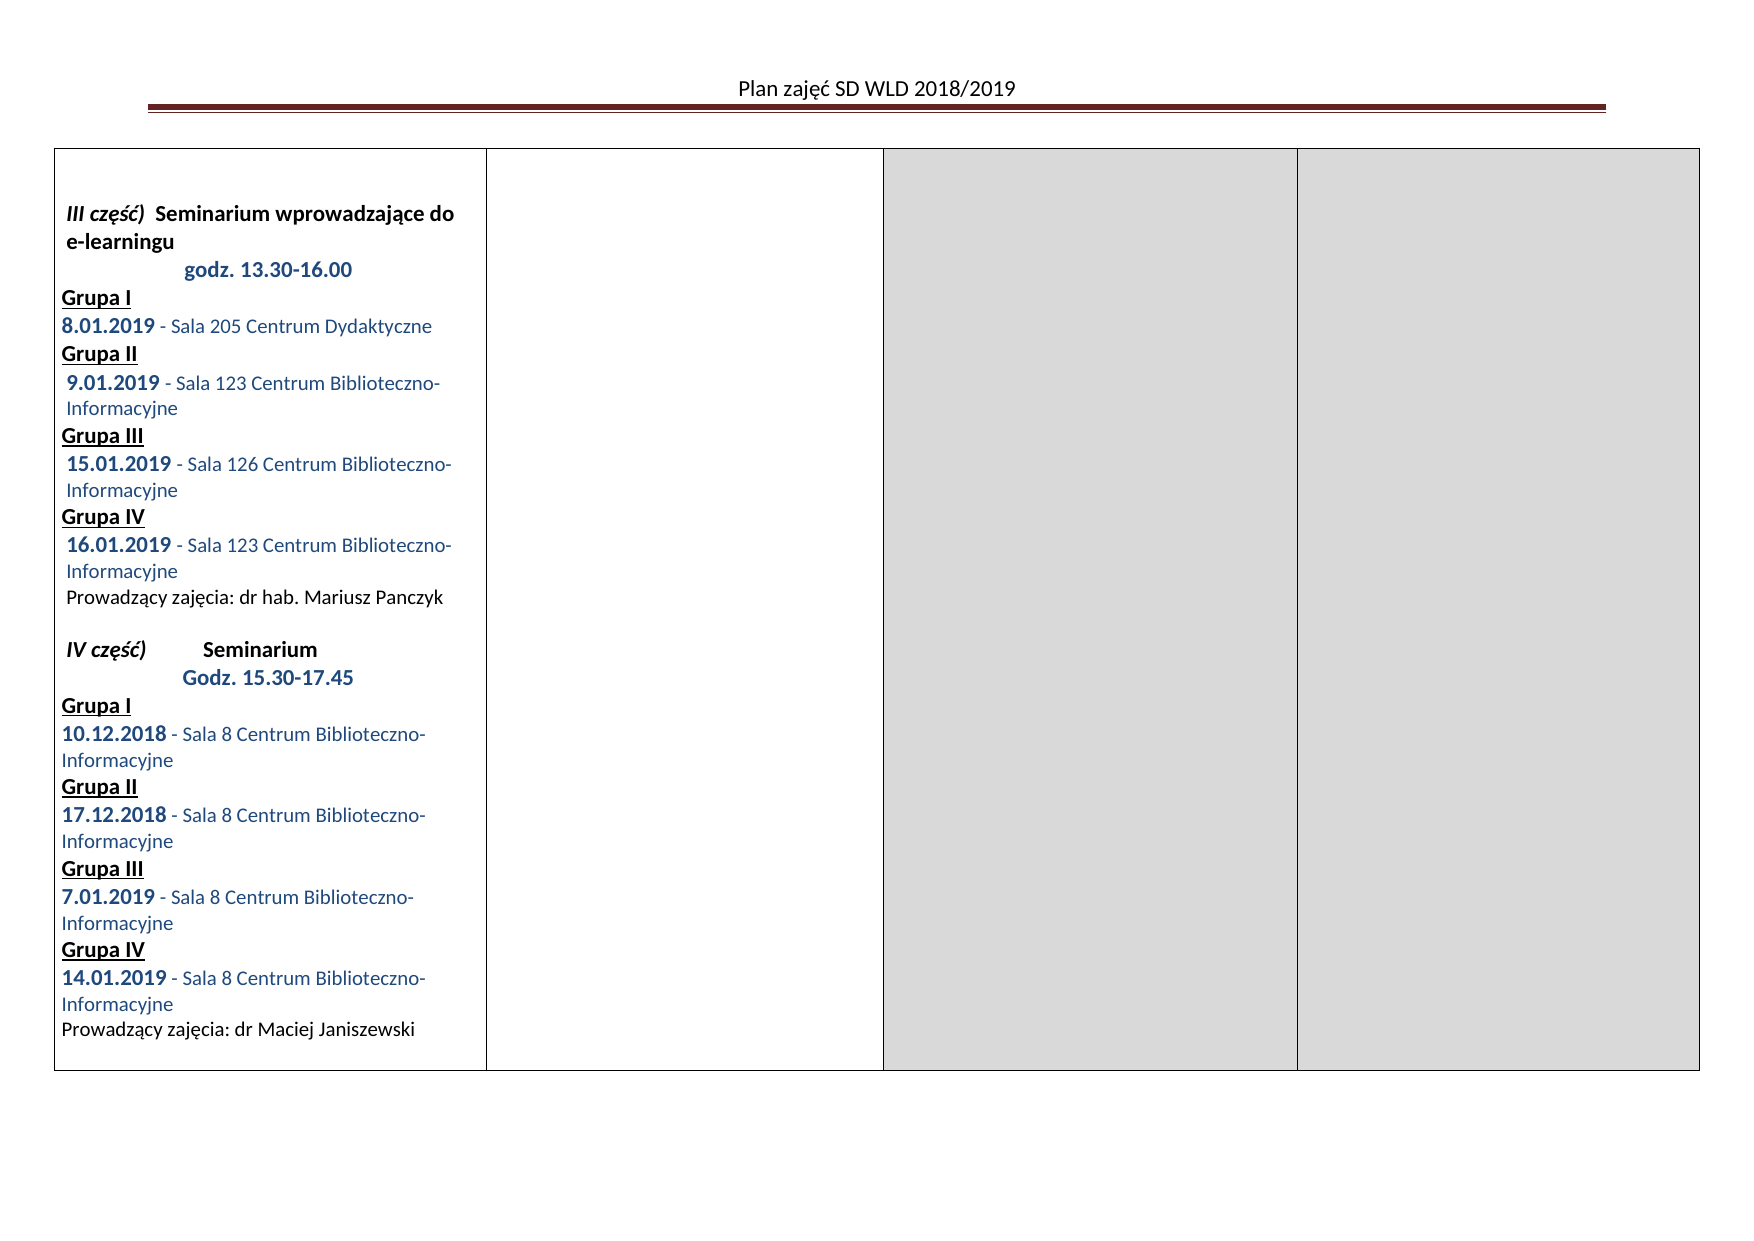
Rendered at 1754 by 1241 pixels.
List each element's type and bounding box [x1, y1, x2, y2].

table_cell [487, 149, 883, 1070]
table_cell [1298, 149, 1699, 1070]
table_cell [55, 149, 486, 1070]
table_cell [884, 149, 1297, 1070]
